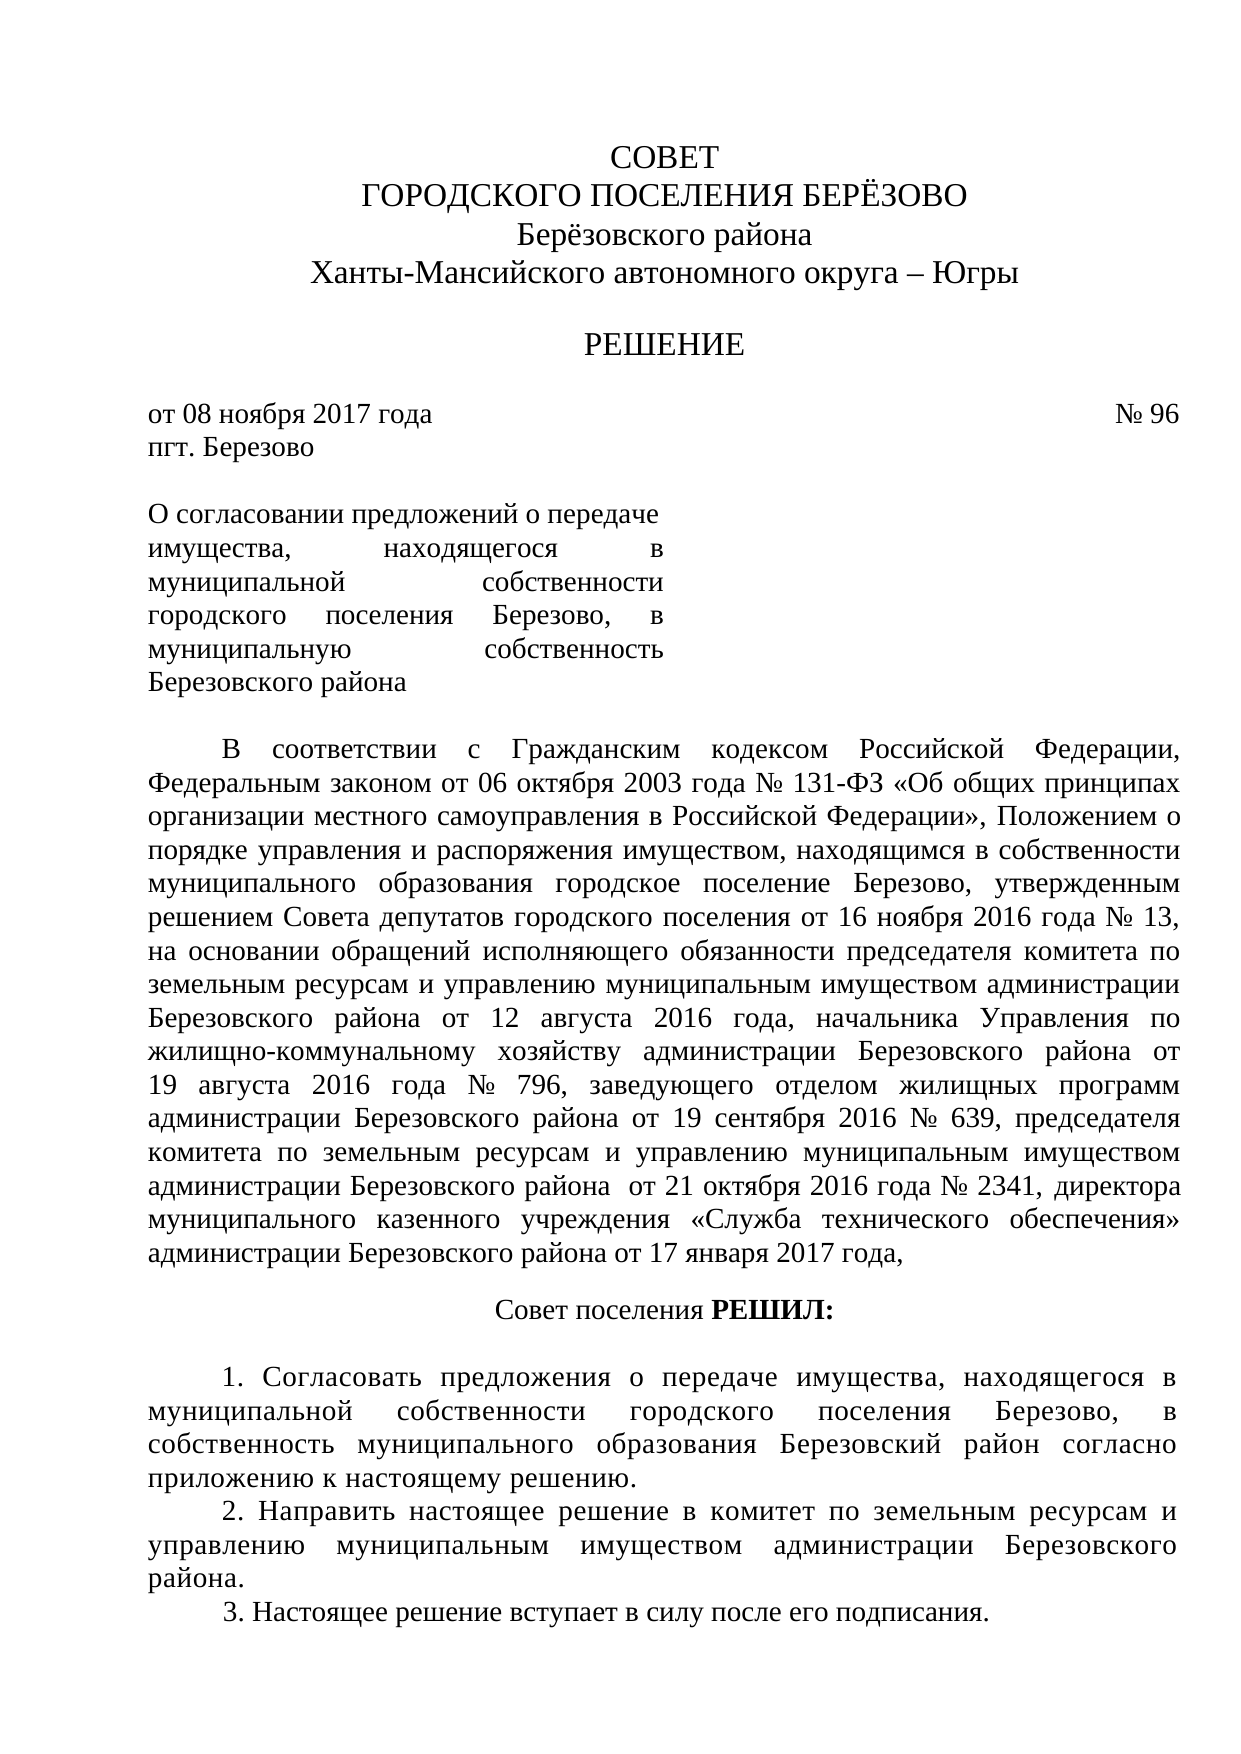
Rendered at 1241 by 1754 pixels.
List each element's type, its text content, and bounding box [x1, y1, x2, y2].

text В соответствии с Гражданским кодексом Российской Федерации, Федеральным законом от 06 октября 2003 года № 131-ФЗ «Об общих принципах организации местного самоуправления в Российской Федерации», Положением о порядке управления и распоряжения имуществом, находящимся в собственности муниципального образования городское поселение Березово, утвержденным решением Совета депутатов городского поселения от 16 ноября 2016 года № 13, на основании обращений исполняющего обязанности председателя комитета по земельным ресурсам и управлению муниципальным имуществом администрации Березовского района от 12 августа 2016 года, начальника Управления по жилищно-коммунальному хозяйству администрации Березовского района от 19 августа 2016 года № 796, заведующего отделом жилищных программ администрации Березовского района от 19 сентября 2016 № 639, председателя комитета по земельным ресурсам и управлению муниципальным имуществом администрации Березовского района от 21 октября 2016 года № 2341, директора муниципального казенного учреждения «Служба технического обеспечения» администрации Березовского района от 17 января 2017 года, [148, 731, 1181, 1268]
text имущества, находящегося в муниципальной собственности городского поселения Березово, в муниципальную собственность Березовского района [148, 530, 664, 698]
text 3. Настоящее решение вступает в силу после его подписания. [148, 1594, 1181, 1628]
text Берёзовского района [148, 214, 1181, 252]
text 1. Согласовать предложения о передаче имущества, находящегося в муниципальной собственности городского поселения Березово, в собственность муниципального образования Березовский район согласно приложению к настоящему решению. [148, 1359, 1179, 1493]
text пгт. Березово [148, 429, 1181, 463]
text Ханты-Мансийского автономного округа – Югры [148, 252, 1181, 291]
text Совет поселения РЕШИЛ: [148, 1292, 1181, 1326]
text ГОРОДСКОГО ПОСЕЛЕНИЯ БЕРЁЗОВО [148, 176, 1181, 214]
text 2. Направить настоящее решение в комитет по земельным ресурсам и управлению муниципальным имуществом администрации Березовского района. [148, 1493, 1179, 1594]
text от 08 ноября 2017 года № 96 [148, 396, 1181, 429]
text О согласовании предложений о передаче [148, 497, 664, 530]
text РЕШЕНИЕ [148, 324, 1181, 362]
text СОВЕТ [148, 137, 1181, 176]
